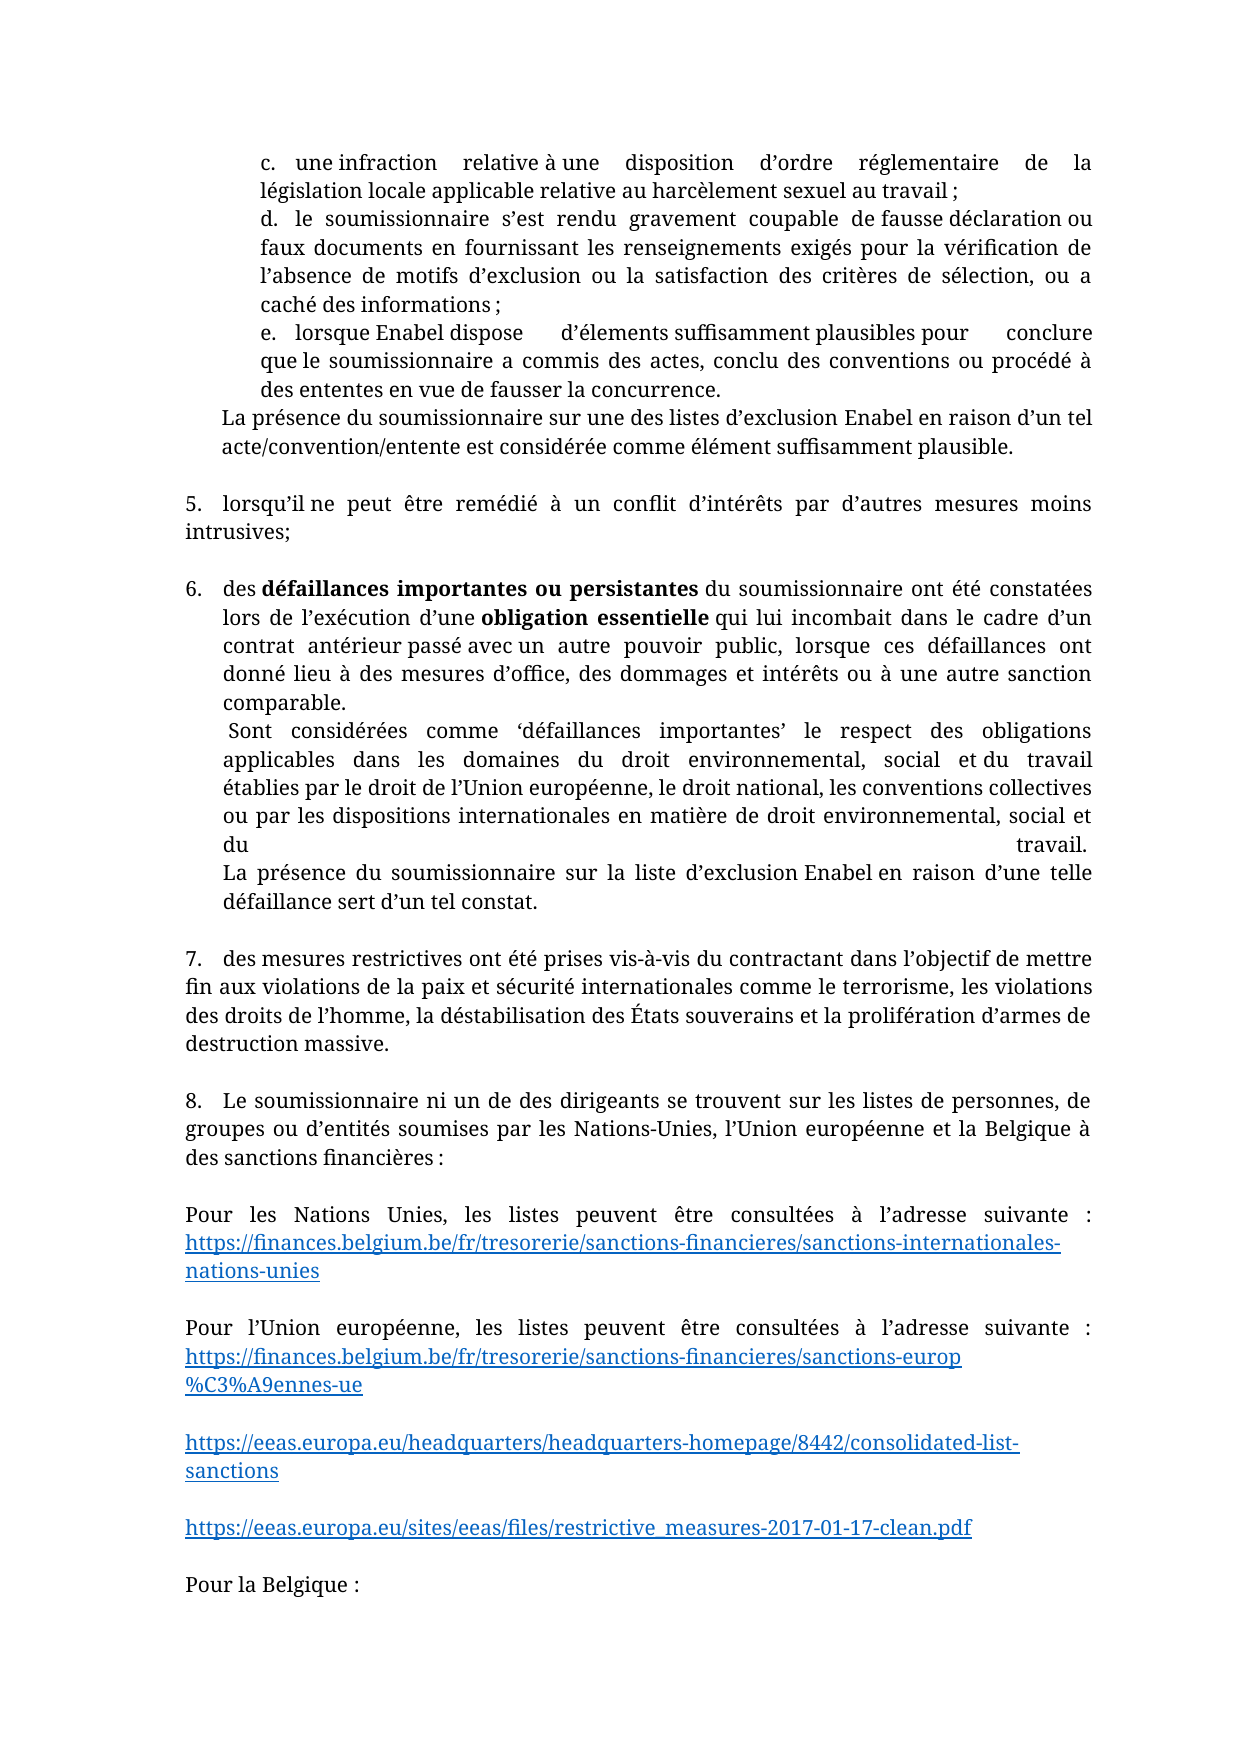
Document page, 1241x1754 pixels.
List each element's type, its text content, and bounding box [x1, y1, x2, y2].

text Pour les Nations Unies, les listes peuvent être consultées à l’adresse suivante : https://finances.belgium.be/fr/tresorerie/sanctions-financieres/sanctions-internationales-nations-unies Pour l’Union européenne, les listes peuvent être consultées à l’adresse suivante : https://finances.belgium.be/fr/tresorerie/sanctions-financieres/sanctions-europ%C3%A9ennes-ue [185, 1200, 1093, 1399]
list une infraction relative à une disposition d’ordre réglementaire de la législation locale applicable relative au harcèlement sexuel au travail ; [260, 148, 1093, 204]
list le soumissionnaire s’est rendu gravement coupable de fausse déclaration ou faux documents en fournissant les renseignements exigés pour la vérification de l’absence de motifs d’exclusion ou la satisfaction des critères de sélection, ou a caché des informations ; [260, 204, 1093, 318]
list des défaillances importantes ou persistantes du soumissionnaire ont été constatées lors de l’exécution d’une obligation essentielle qui lui incombait dans le cadre d’un contrat antérieur passé avec un autre pouvoir public, lorsque ces défaillances ont donné lieu à des mesures d’office, des dommages et intérêts ou à une autre sanction comparable. Sont considérées comme ‘défaillances importantes’ le respect des obligations applicables dans les domaines du droit environnemental, social et du travail établies par le droit de l’Union européenne, le droit national, les conventions collectives ou par les dispositions internationales en matière de droit environnemental, social et du travail. La présence du soumissionnaire sur la liste d’exclusion Enabel en raison d’une telle défaillance sert d’un tel constat. [185, 574, 1093, 915]
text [185, 1428, 1093, 1599]
list lorsque Enabel dispose d’élements suffisamment plausibles pour conclure que le soumissionnaire a commis des actes, conclu des conventions ou procédé à des ententes en vue de fausser la concurrence. [260, 318, 1093, 403]
list lorsqu’il ne peut être remédié à un conflit d’intérêts par d’autres mesures moins intrusives; [185, 489, 1093, 546]
text La présence du soumissionnaire sur une des listes d’exclusion Enabel en raison d’un tel acte/convention/entente est considérée comme élément suffisamment plausible. [221, 403, 1093, 460]
list Le soumissionnaire ni un de des dirigeants se trouvent sur les listes de personnes, de groupes ou d’entités soumises par les Nations-Unies, l’Union européenne et la Belgique à des sanctions financières : [185, 1086, 1093, 1171]
list des mesures restrictives ont été prises vis-à-vis du contractant dans l’objectif de mettre fin aux violations de la paix et sécurité internationales comme le terrorisme, les violations des droits de l’homme, la déstabilisation des États souverains et la prolifération d’armes de destruction massive. [185, 944, 1093, 1058]
